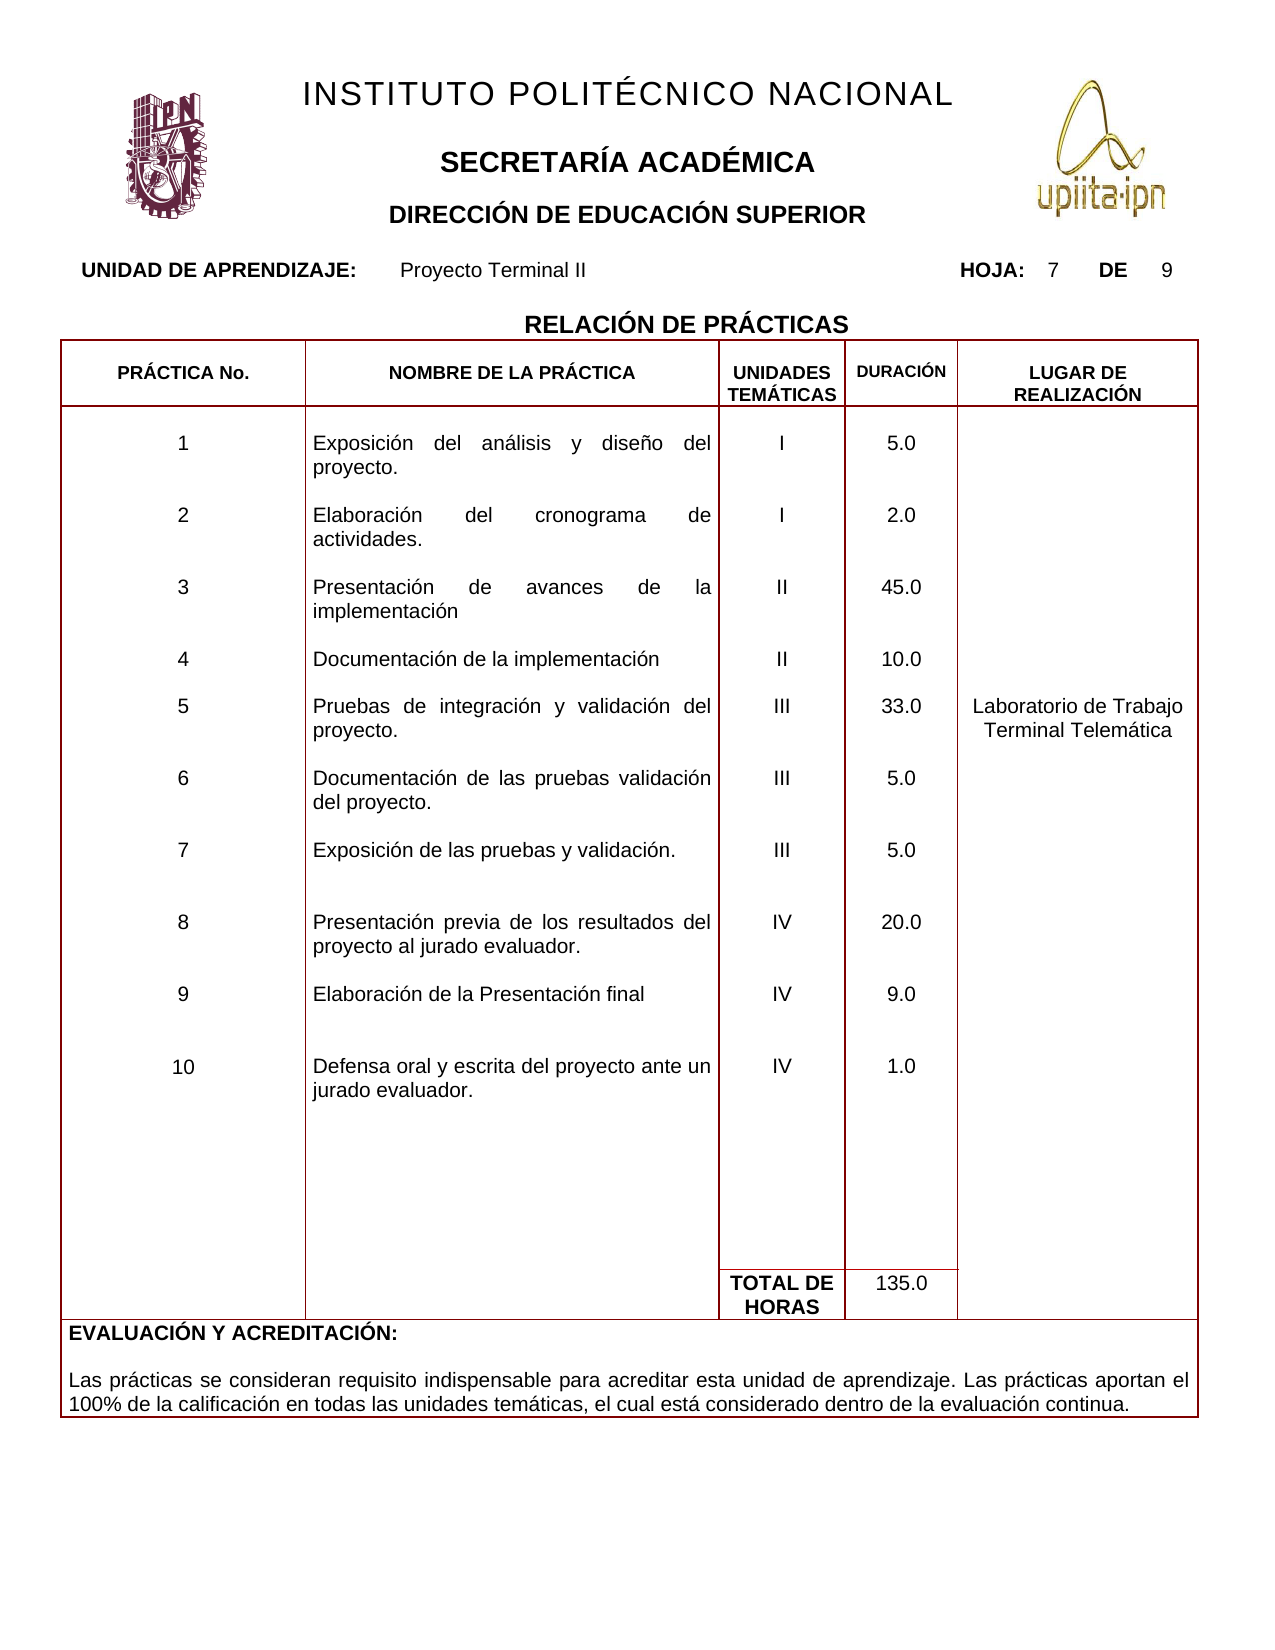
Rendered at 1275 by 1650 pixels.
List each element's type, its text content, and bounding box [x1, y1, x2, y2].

table_cell 1 2 3 4 5 6 7 8 9 10 [62, 407, 305, 1319]
table_header 7 [1036, 258, 1082, 281]
table_header Proyecto Terminal II [389, 258, 937, 281]
table_header DE [1083, 258, 1139, 281]
table_header NOMBRE DE LA PRÁCTICA [306, 341, 718, 405]
table_header LUGAR DE REALIZACIÓN [958, 341, 1197, 405]
text RELACIÓN DE PRÁCTICAS [177, 310, 1196, 339]
table_header PRÁCTICA No. [62, 341, 305, 405]
table_cell 135.0 [846, 1270, 957, 1319]
table_header UNIDAD DE APRENDIZAJE: [70, 258, 389, 281]
table_cell 5.0 2.0 45.0 10.0 33.0 5.0 5.0 20.0 9.0 1.0 [846, 407, 957, 1269]
table_cell I I II II III III III IV IV IV [720, 407, 844, 1269]
table_header UNIDADES TEMÁTICAS [720, 341, 844, 405]
table_cell Laboratorio de Trabajo Terminal Telemática [958, 407, 1197, 1319]
table_cell EVALUACIÓN Y ACREDITACIÓN: Las prácticas se consideran requisito indispensable para acreditar esta unidad de aprendizaje. Las prácticas aportan el 100% de la calificación en todas las unidades temáticas, el cual está considerado dentro de la evaluación continua. [62, 1320, 1197, 1416]
table_header 9 [1139, 258, 1195, 281]
picture [125, 92, 207, 219]
table_header HOJA: [937, 258, 1036, 281]
table_cell Exposición del análisis y diseño del proyecto. Elaboración del cronograma de actividades. Presentación de avances de la implementación Documentación de la implementación Pruebas de integración y validación del proyecto. Documentación de las pruebas validación del proyecto. Exposición de las pruebas y validación. Presentación previa de los resultados del proyecto al jurado evaluador. Elaboración de la Presentación final Defensa oral y escrita del proyecto ante un jurado evaluador. [306, 407, 718, 1319]
table_cell TOTAL DE HORAS [720, 1270, 844, 1319]
table_header DURACIÓN [846, 341, 957, 405]
